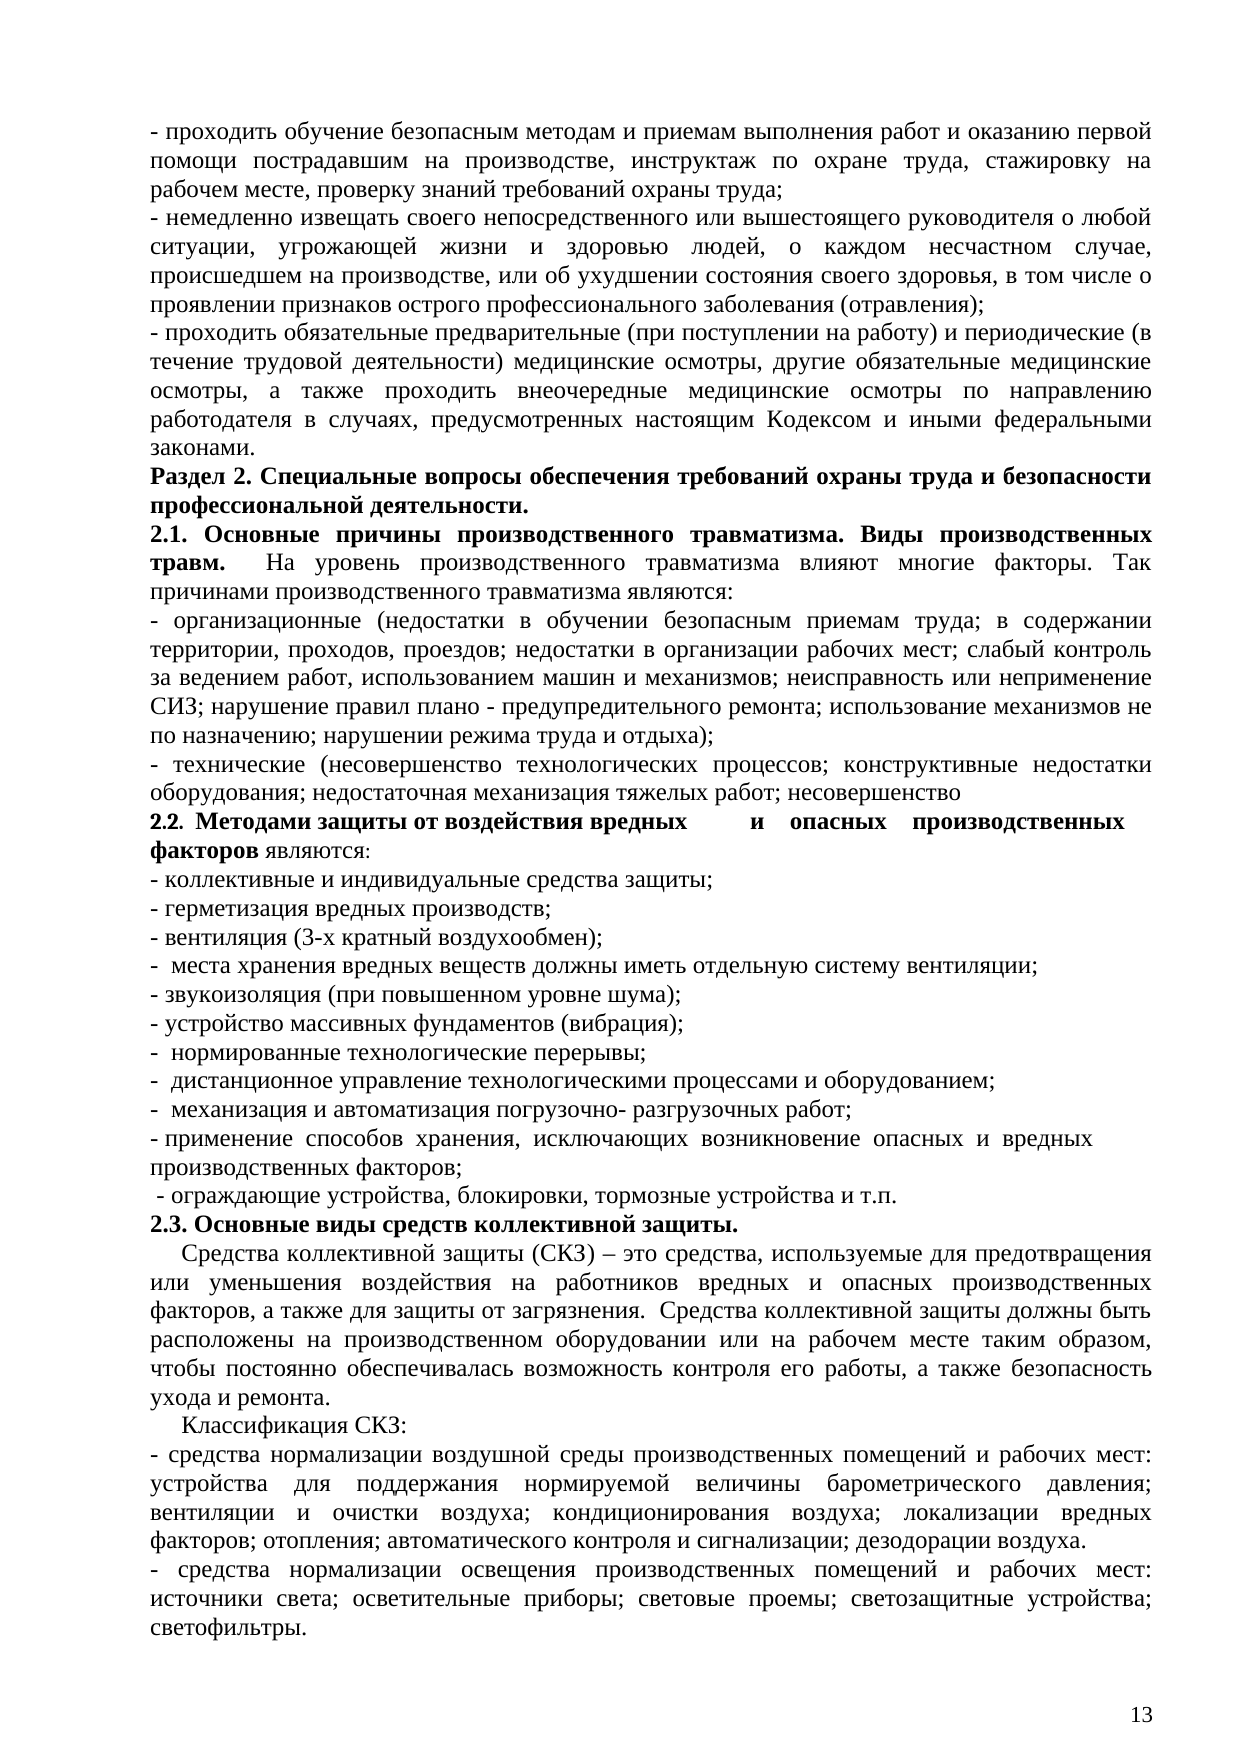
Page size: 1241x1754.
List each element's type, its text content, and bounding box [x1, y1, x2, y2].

text - устройство массивных фундаментов (вибрация); [150, 1008, 1153, 1037]
text - звукоизоляция (при повышенном уровне шума); [150, 979, 1153, 1008]
text - немедленно извещать своего непосредственного или вышестоящего руководителя о любой ситуации, угрожающей жизни и здоровью людей, о каждом несчастном случае, происшедшем на производстве, или об ухудшении состояния своего здоровья, в том числе о проявлении признаков острого профессионального заболевания (отравления); [150, 202, 1153, 317]
text - вентиляция (3-х кратный воздухообмен); [150, 922, 1153, 951]
text - герметизация вредных производств; [150, 893, 1153, 922]
text производственных факторов; [150, 1152, 1153, 1181]
text - механизация и автоматизация погрузочно- разгрузочных работ; [150, 1094, 1153, 1123]
table_header 2.2. Методами защиты от воздействия вредных и опасных производственных факторов являются: [150, 806, 1125, 864]
text - организационные (недостатки в обучении безопасным приемам труда; в содержании территории, проходов, проездов; недостатки в организации рабочих мест; слабый контроль за ведением работ, использованием машин и механизмов; неисправность или неприменение СИЗ; нарушение правил плано - предупредительного ремонта; использование механизмов не по назначению; нарушении режима труда и отдыха); [150, 605, 1153, 749]
text - места хранения вредных веществ должны иметь отдельную систему вентиляции; [150, 951, 1153, 979]
text - нормированные технологические перерывы; [150, 1037, 1153, 1066]
text - средства нормализации освещения производственных помещений и рабочих мест: источники света; осветительные приборы; световые проемы; светозащитные устройства; светофильтры. [150, 1554, 1153, 1641]
text - проходить обучение безопасным методам и приемам выполнения работ и оказанию первой помощи пострадавшим на производстве, инструктаж по охране труда, стажировку на рабочем месте, проверку знаний требований охраны труда; [150, 116, 1153, 202]
text - ограждающие устройства, блокировки, тормозные устройства и т.п. [150, 1181, 1153, 1209]
text 2.1. Основные причины производственного травматизма. Виды производственных травм. На уровень производственного травматизма влияют многие факторы. Так причинами производственного травматизма являются: [150, 519, 1153, 605]
text Классификация СКЗ: [150, 1411, 1153, 1439]
text - средства нормализации воздушной среды производственных помещений и рабочих мест: устройства для поддержания нормируемой величины барометрического давления; вентиляции и очистки воздуха; кондиционирования воздуха; локализации вредных факторов; отопления; автоматического контроля и сигнализации; дезодорации воздуха. [150, 1439, 1153, 1554]
text Средства коллективной защиты (СКЗ) – это средства, используемые для предотвращения или уменьшения воздействия на работников вредных и опасных производственных факторов, а также для защиты от загрязнения. Средства коллективной защиты должны быть расположены на производственном оборудовании или на рабочем месте таким образом, чтобы постоянно обеспечивалась возможность контроля его работы, а также безопасность ухода и ремонта. [150, 1238, 1153, 1411]
text - коллективные и индивидуальные средства защиты; [150, 864, 1153, 893]
text - дистанционное управление технологическими процессами и оборудованием; [150, 1066, 1153, 1094]
text Раздел 2. Специальные вопросы обеспечения требований охраны труда и безопасности профессиональной деятельности. [150, 461, 1153, 519]
text - технические (несовершенство технологических процессов; конструктивные недостатки оборудования; недостаточная механизация тяжелых работ; несовершенство [150, 749, 1153, 806]
text - проходить обязательные предварительные (при поступлении на работу) и периодические (в течение трудовой деятельности) медицинские осмотры, другие обязательные медицинские осмотры, а также проходить внеочередные медицинские осмотры по направлению работодателя в случаях, предусмотренных настоящим Кодексом и иными федеральными законами. [150, 317, 1153, 461]
text - применение способов хранения, исключающих возникновение опасных и вредных [150, 1123, 1153, 1152]
text 2.3. Основные виды средств коллективной защиты. [150, 1209, 1153, 1238]
